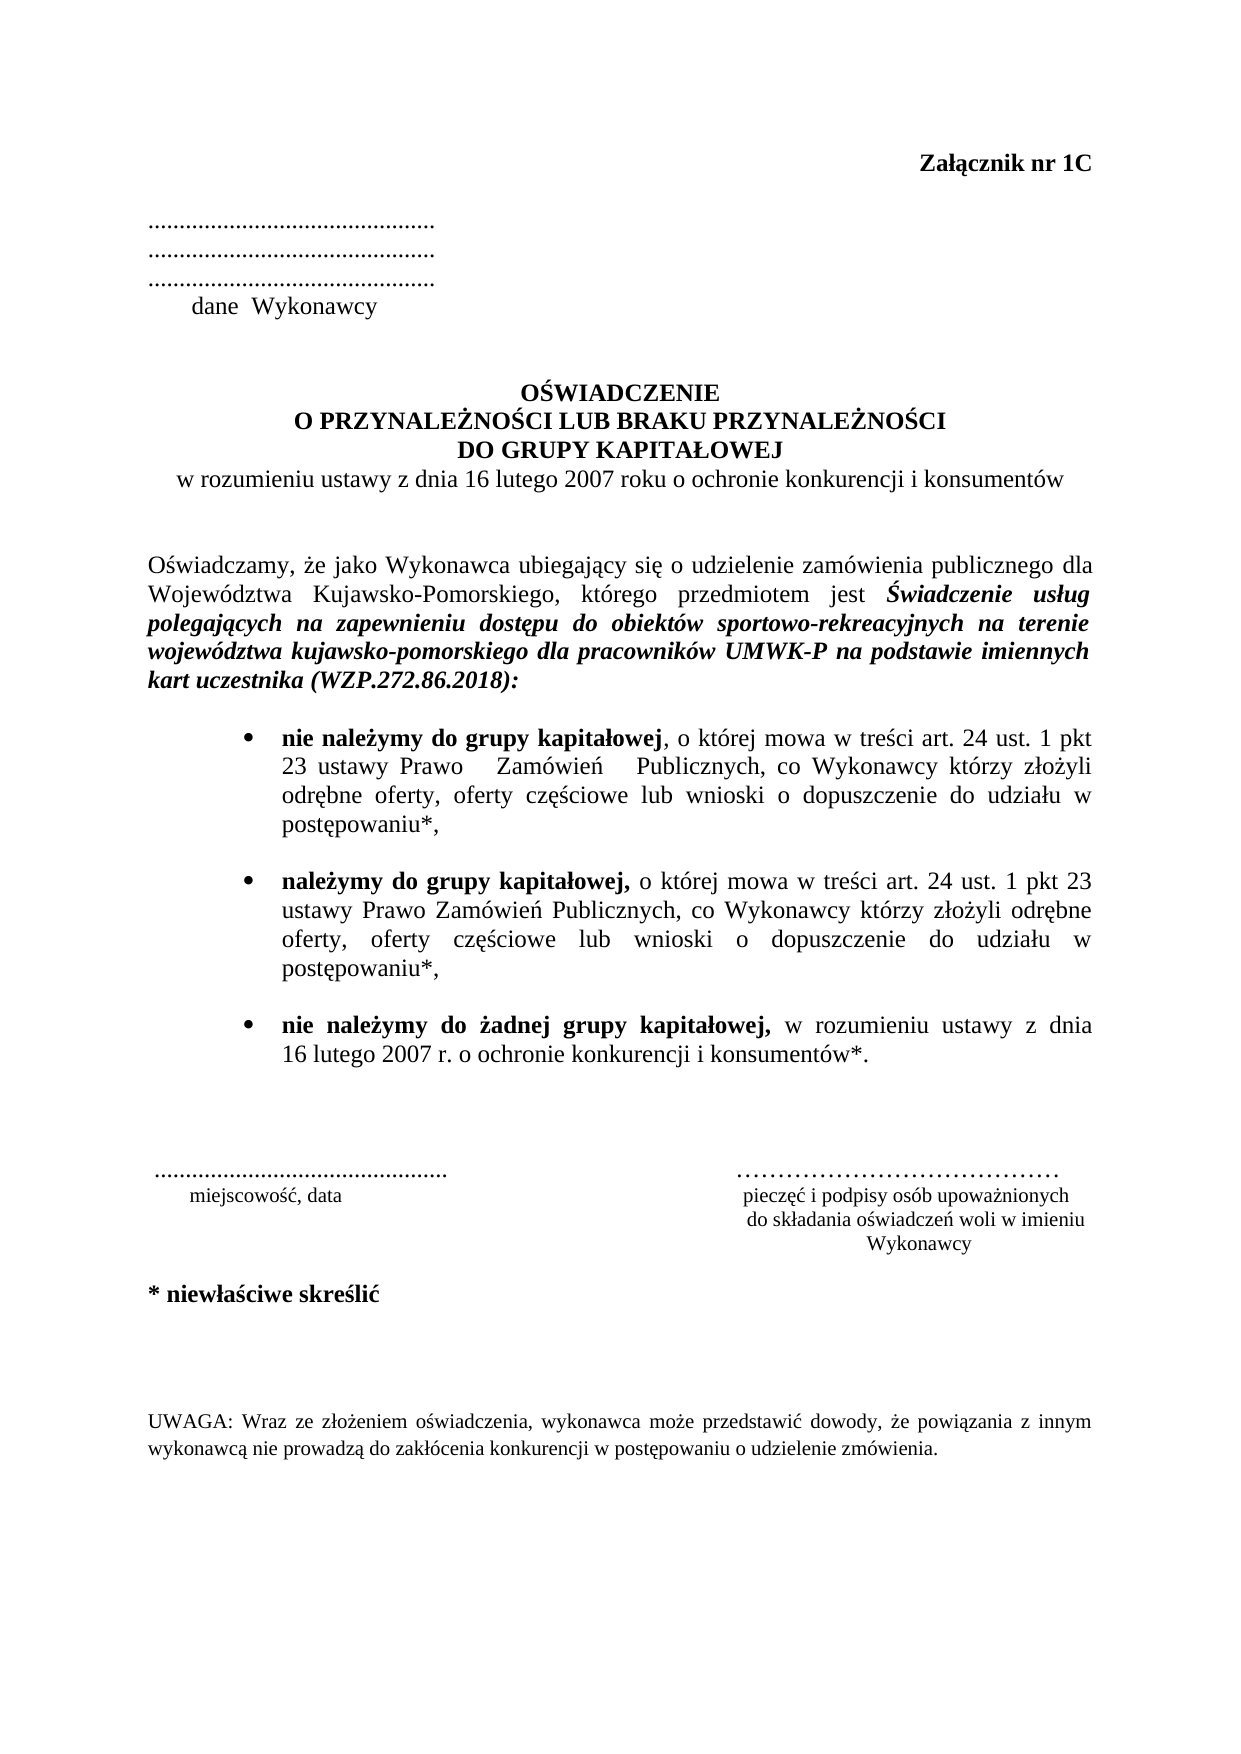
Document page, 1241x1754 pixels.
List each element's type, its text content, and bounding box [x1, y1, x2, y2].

list .............................................. [148, 263, 1093, 291]
list OŚWIADCZENIE [148, 378, 1093, 406]
list do składania oświadczeń woli w imieniu [148, 1207, 1093, 1231]
list nie należymy do żadnej grupy kapitałowej, w rozumieniu ustawy z dnia 16 lutego 2007 r. o ochronie konkurencji i konsumentów*. [244, 1010, 1093, 1068]
list nie należymy do grupy kapitałowej, o której mowa w treści art. 24 ust. 1 pkt 23 ustawy Prawo Zamówień Publicznych, co Wykonawcy którzy złożyli odrębne oferty, oferty częściowe lub wnioski o dopuszczenie do udziału w postępowaniu*, [244, 723, 1093, 838]
list dane Wykonawcy [148, 291, 1093, 320]
list ............................................... ………………………………… [148, 1154, 1107, 1183]
text UWAGA: Wraz ze złożeniem oświadczenia, wykonawca może przedstawić dowody, że powiązania z innym wykonawcą nie prowadzą do zakłócenia konkurencji w postępowaniu o udzielenie zmówienia. [148, 1409, 1093, 1460]
list .............................................. [148, 205, 1093, 234]
list O PRZYNALEŻNOŚCI LUB BRAKU PRZYNALEŻNOŚCI [148, 406, 1093, 435]
list .............................................. [148, 234, 1093, 263]
list należymy do grupy kapitałowej, o której mowa w treści art. 24 ust. 1 pkt 23 ustawy Prawo Zamówień Publicznych, co Wykonawcy którzy złożyli odrębne oferty, oferty częściowe lub wnioski o dopuszczenie do udziału w postępowaniu*, [244, 866, 1093, 981]
list miejscowość, data pieczęć i podpisy osób upoważnionych [148, 1183, 1093, 1207]
list DO GRUPY KAPITAŁOWEJ [148, 435, 1093, 464]
list Wykonawcy [148, 1231, 1093, 1255]
list w rozumieniu ustawy z dnia 16 lutego 2007 roku o ochronie konkurencji i konsumentów [148, 464, 1093, 493]
list Załącznik nr 1C [148, 148, 1093, 176]
list * niewłaściwe skreślić [148, 1279, 1093, 1308]
text Oświadczamy, że jako Wykonawca ubiegający się o udzielenie zamówienia publicznego dla Województwa Kujawsko-Pomorskiego, którego przedmiotem jest Świadczenie usług polegających na zapewnieniu dostępu do obiektów sportowo-rekreacyjnych na terenie województwa kujawsko-pomorskiego dla pracowników UMWK-P na podstawie imiennych kart uczestnika (WZP.272.86.2018): [148, 550, 1093, 694]
